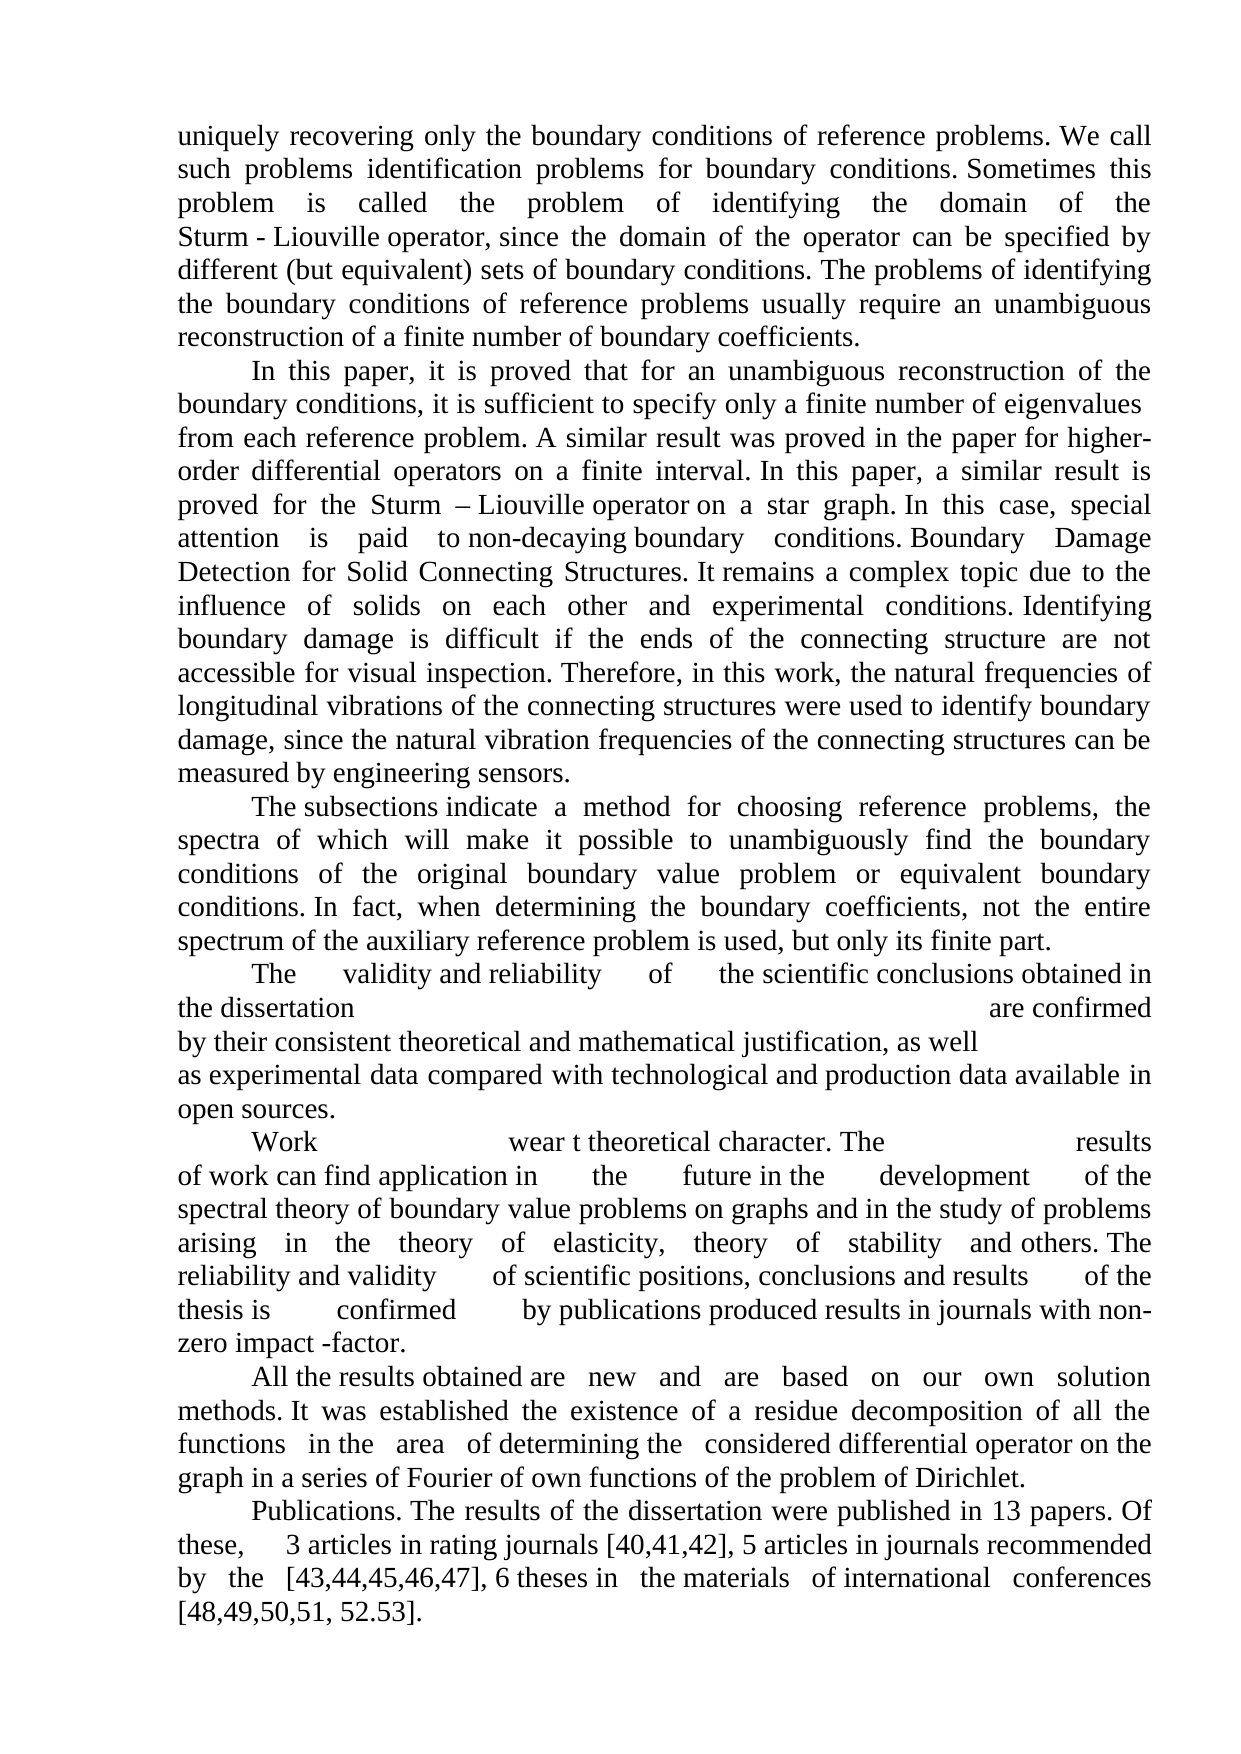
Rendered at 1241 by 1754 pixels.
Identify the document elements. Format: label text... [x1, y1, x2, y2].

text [177, 118, 1152, 353]
text All the results obtained are new and are based on our own solution methods. It was established the existence of a residue decomposition of all the functions in the area of determining the considered differential operator on the graph in a series of Fourier of own functions of the problem of Dirichlet. [177, 1359, 1152, 1493]
text In this paper, it is proved that for an unambiguous reconstruction of the boundary conditions, it is sufficient to specify only a finite number of eigenvalues ​​from each reference problem. A similar result was proved in the paper for higher-order differential operators on a finite interval. In this paper, a similar result is proved for the Sturm – Liouville operator on a star graph. In this case, special attention is paid to non-decaying boundary conditions. Boundary Damage Detection for Solid Connecting Structures. It remains a complex topic due to the influence of solids on each other and experimental conditions. Identifying boundary damage is difficult if the ends of the connecting structure are not accessible for visual inspection. Therefore, in this work, the natural frequencies of longitudinal vibrations of the connecting structures were used to identify boundary damage, since the natural vibration frequencies of the connecting structures can be measured by engineering sensors. [177, 353, 1152, 789]
text Work wear t theoretical character. The results of work can find application in the future in the development of the spectral theory of boundary value problems on graphs and in the study of problems arising in the theory of elasticity, theory of stability and others. The reliability and validity of scientific positions, conclusions and results of the thesis is confirmed by publications produced results in journals with non-zero impact -factor. [177, 1124, 1152, 1359]
text The subsections indicate a method for choosing reference problems, the spectra of which will make it possible to unambiguously find the boundary conditions of the original boundary value problem or equivalent boundary conditions. In fact, when determining the boundary coefficients, not the entire spectrum of the auxiliary reference problem is used, but only its finite part. [177, 789, 1152, 957]
text Publications. The results of the dissertation were published in 13 papers. Of these, 3 articles in rating journals [40,41,42], 5 articles in journals recommended by the [43,44,45,46,47], 6 theses in the materials of international conferences [48,49,50,51, 52.53]. [177, 1493, 1152, 1627]
text The validity and reliability of the scientific conclusions obtained in the dissertation are confirmed by their consistent theoretical and mathematical justification, as well as experimental data compared with technological and production data available in open sources. [177, 957, 1152, 1124]
